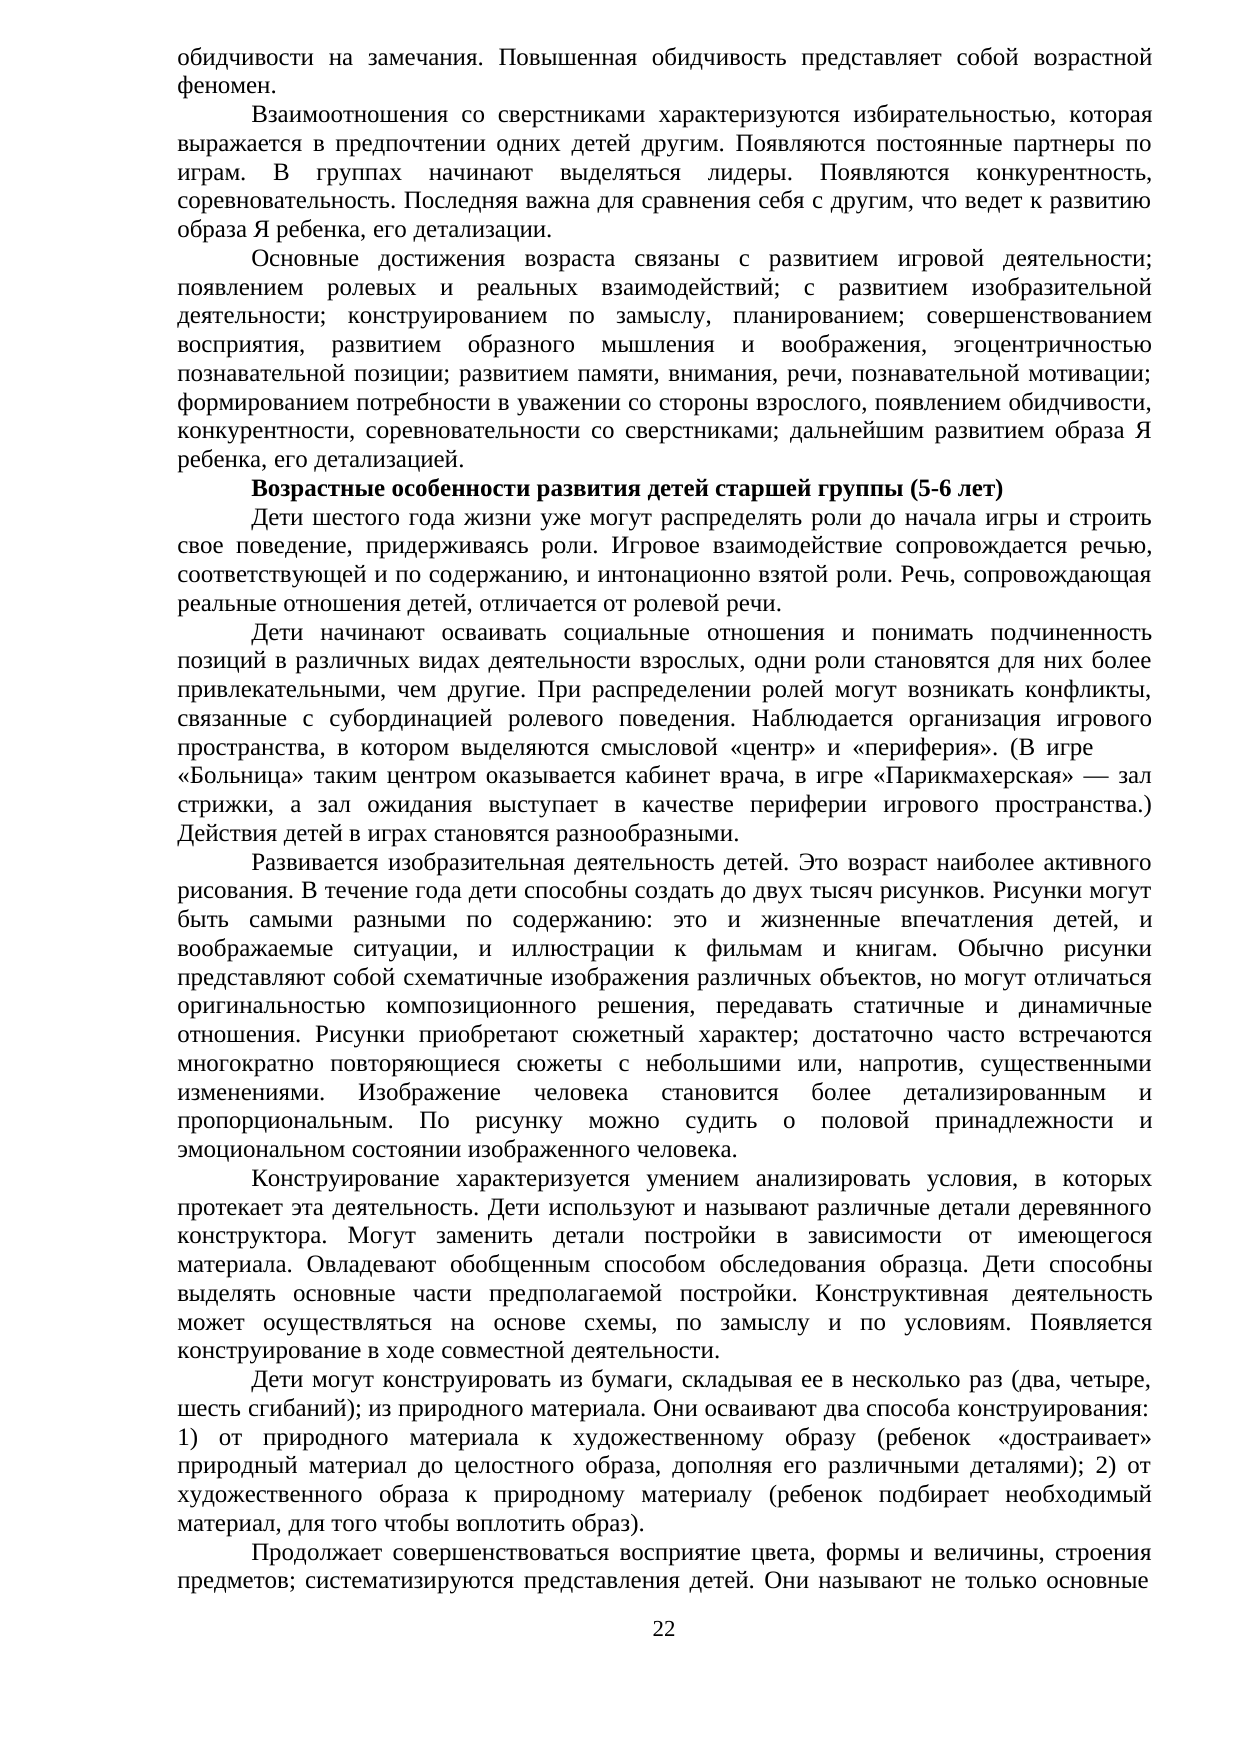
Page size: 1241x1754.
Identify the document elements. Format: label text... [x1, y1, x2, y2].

text 1) от природного материала к художественному образу (ребенок «достраивает» природный материал до целостного образа, дополняя его различными деталями); 2) от художественного образа к природному материалу (ребенок подбирает необходимый материал, для того чтобы воплотить образ). [177, 1422, 1152, 1537]
text Развивается изобразительная деятельность детей. Это возраст наиболее активного рисования. В течение года дети способны создать до двух тысяч рисунков. Рисунки могут быть самыми разными по содержанию: это и жизненные впечатления детей, и воображаемые ситуации, и иллюстрации к фильмам и книгам. Обычно рисунки представляют собой схематичные изображения различных объектов, но могут отличаться оригинальностью композиционного решения, передавать статичные и динамичные отношения. Рисунки приобретают сюжетный характер; достаточно часто встречаются многократно повторяющиеся сюжеты с небольшими или, напротив, существенными изменениями. Изображение человека становится более детализированным и пропорциональным. По рисунку можно судить о половой принадлежности и эмоциональном состоянии изображенного человека. [177, 847, 1152, 1163]
text «Больница» таким центром оказывается кабинет врача, в игре «Парикмахерская» — зал стрижки, а зал ожидания выступает в качестве периферии игрового пространства.) Действия детей в играх становятся разнообразными. [177, 761, 1152, 847]
text Дети шестого года жизни уже могут распределять роли до начала игры и строить свое поведение, придерживаясь роли. Игровое взаимодействие сопровождается речью, соответствующей и по содержанию, и интонационно взятой роли. Речь, сопровождающая реальные отношения детей, отличается от ролевой речи. [177, 502, 1153, 617]
text Взаимоотношения со сверстниками характеризуются избирательностью, которая выражается в предпочтении одних детей другим. Появляются постоянные партнеры по играм. В группах начинают выделяться лидеры. Появляются конкурентность, соревновательность. Последняя важна для сравнения себя с другим, что ведет к развитию образа Я ребенка, его детализации. [177, 99, 1152, 243]
text Дети начинают осваивать социальные отношения и понимать подчиненность позиций в различных видах деятельности взрослых, одни роли становятся для них более привлекательными, чем другие. При распределении ролей могут возникать конфликты, связанные с субординацией ролевого поведения. Наблюдается организация игрового пространства, в котором выделяются смысловой «центр» и «периферия». (В игре [177, 617, 1152, 761]
text Основные достижения возраста связаны с развитием игровой деятельности; появлением ролевых и реальных взаимодействий; с развитием изобразительной деятельности; конструированием по замыслу, планированием; совершенствованием восприятия, развитием образного мышления и воображения, эгоцентричностью познавательной позиции; развитием памяти, внимания, речи, познавательной мотивации; формированием потребности в уважении со стороны взрослого, появлением обидчивости, конкурентности, соревновательности со сверстниками; дальнейшим развитием образа Я ребенка, его детализацией. [177, 243, 1152, 473]
text обидчивости на замечания. Повышенная обидчивость представляет собой возрастной феномен. [177, 42, 1153, 99]
text Дети могут конструировать из бумаги, складывая ее в несколько раз (два, четыре, шесть сгибаний); из природного материала. Они осваивают два способа конструирования: [177, 1364, 1153, 1422]
subtitle Возрастные особенности развития детей старшей группы (5-6 лет) [251, 473, 1184, 502]
text Продолжает совершенствоваться восприятие цвета, формы и величины, строения предметов; систематизируются представления детей. Они называют не только основные [177, 1537, 1152, 1594]
text Конструирование характеризуется умением анализировать условия, в которых протекает эта деятельность. Дети используют и называют различные детали деревянного конструктора. Могут заменить детали постройки в зависимости от имеющегося материала. Овладевают обобщенным способом обследования образца. Дети способны выделять основные части предполагаемой постройки. Конструктивная деятельность может осуществляться на основе схемы, по замыслу и по условиям. Появляется конструирование в ходе совместной деятельности. [177, 1163, 1152, 1364]
